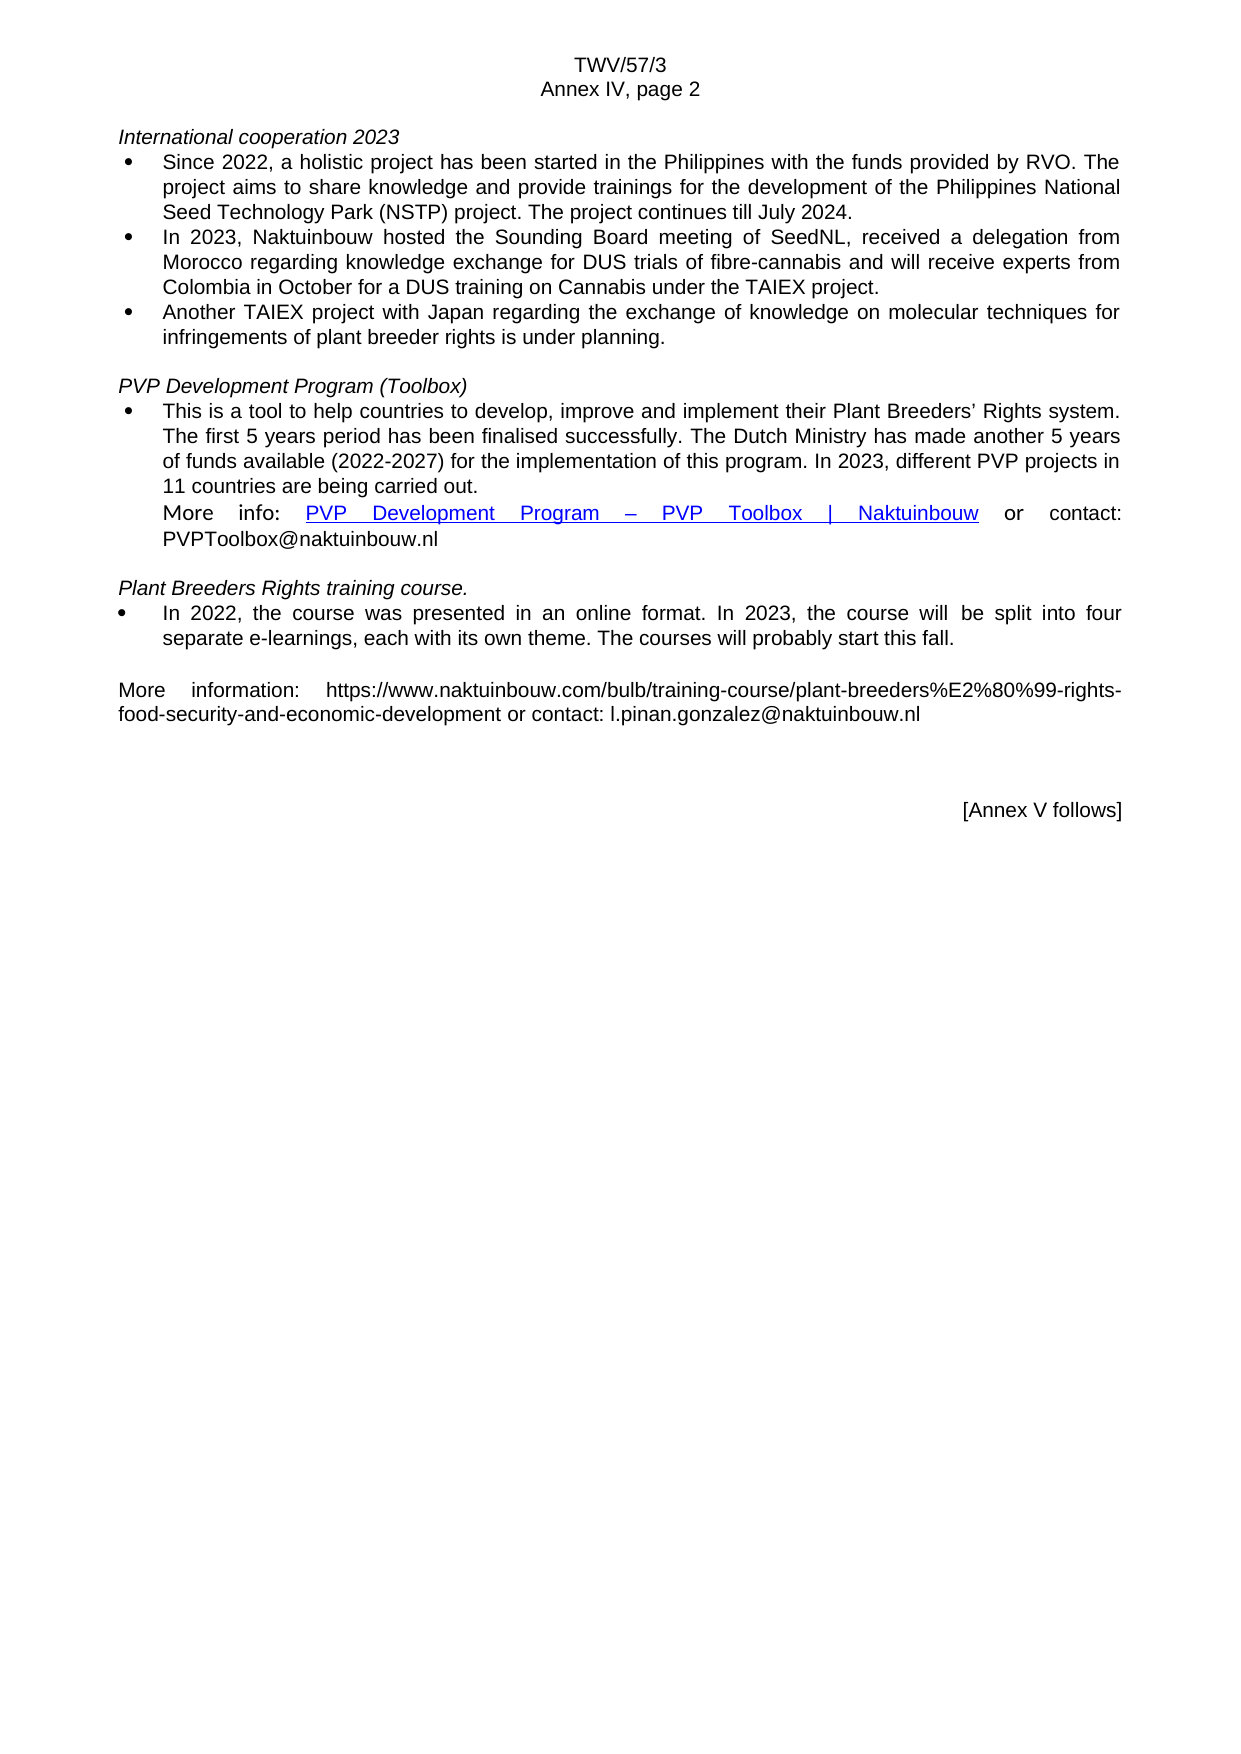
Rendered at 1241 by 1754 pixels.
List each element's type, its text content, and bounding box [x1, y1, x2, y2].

list Another TAIEX project with Japan regarding the exchange of knowledge on molecular techniques for infringements of plant breeder rights is under planning. [125, 299, 1122, 349]
list [Annex V follows] [377, 798, 1122, 822]
list In 2022, the course was presented in an online format. In 2023, the course will be split into four separate e-learnings, each with its own theme. The courses will probably start this fall. [118, 600, 1122, 650]
text More info: PVP Development Program – PVP Toolbox | Naktuinbouw or contact: PVPToolbox@naktuinbouw.nl [162, 498, 1122, 551]
list Since 2022, a holistic project has been started in the Philippines with the funds provided by RVO. The project aims to share knowledge and provide trainings for the development of the Philippines National Seed Technology Park (NSTP) project. The project continues till July 2024. [125, 149, 1122, 224]
subtitle PVP Development Program (Toolbox) [118, 374, 1122, 398]
subtitle International cooperation 2023 [118, 125, 1122, 149]
list This is a tool to help countries to develop, improve and implement their Plant Breeders’ Rights system. The first 5 years period has been finalised successfully. The Dutch Ministry has made another 5 years of funds available (2022-2027) for the implementation of this program. In 2023, different PVP projects in 11 countries are being carried out. [125, 398, 1122, 498]
subtitle Plant Breeders Rights training course. [118, 576, 1122, 600]
text More information: https://www.naktuinbouw.com/bulb/training-course/plant-breeders%E2%80%99-rights-food-security-and-economic-development or contact: l.pinan.gonzalez@naktuinbouw.nl [118, 678, 1122, 726]
list In 2023, Naktuinbouw hosted the Sounding Board meeting of SeedNL, received a delegation from Morocco regarding knowledge exchange for DUS trials of fibre-cannabis and will receive experts from Colombia in October for a DUS training on Cannabis under the TAIEX project. [125, 224, 1122, 299]
